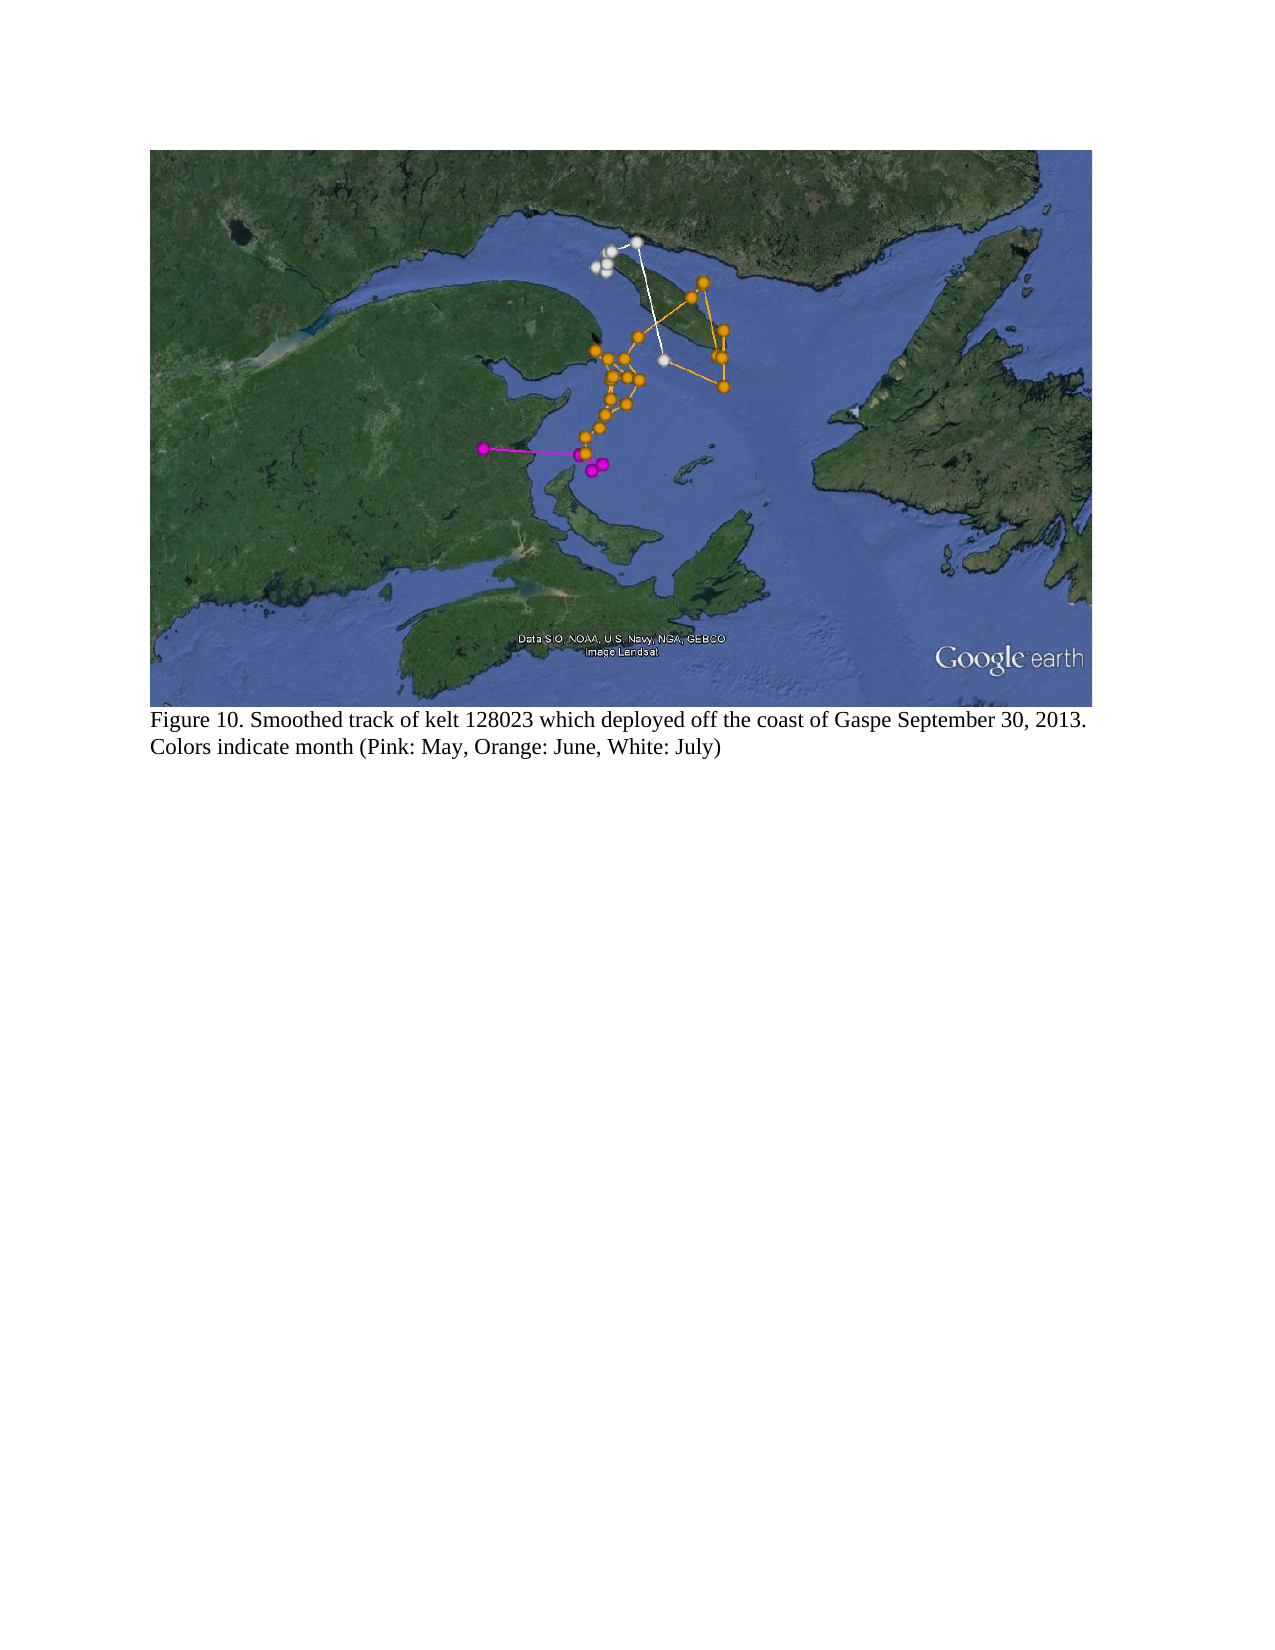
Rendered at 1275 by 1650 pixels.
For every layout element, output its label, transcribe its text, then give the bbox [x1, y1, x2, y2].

text Figure 10. Smoothed track of kelt 128023 which deployed off the coast of Gaspe September 30, 2013. Colors indicate month (Pink: May, Orange: June, White: July) [150, 706, 1125, 759]
picture [150, 150, 1093, 707]
